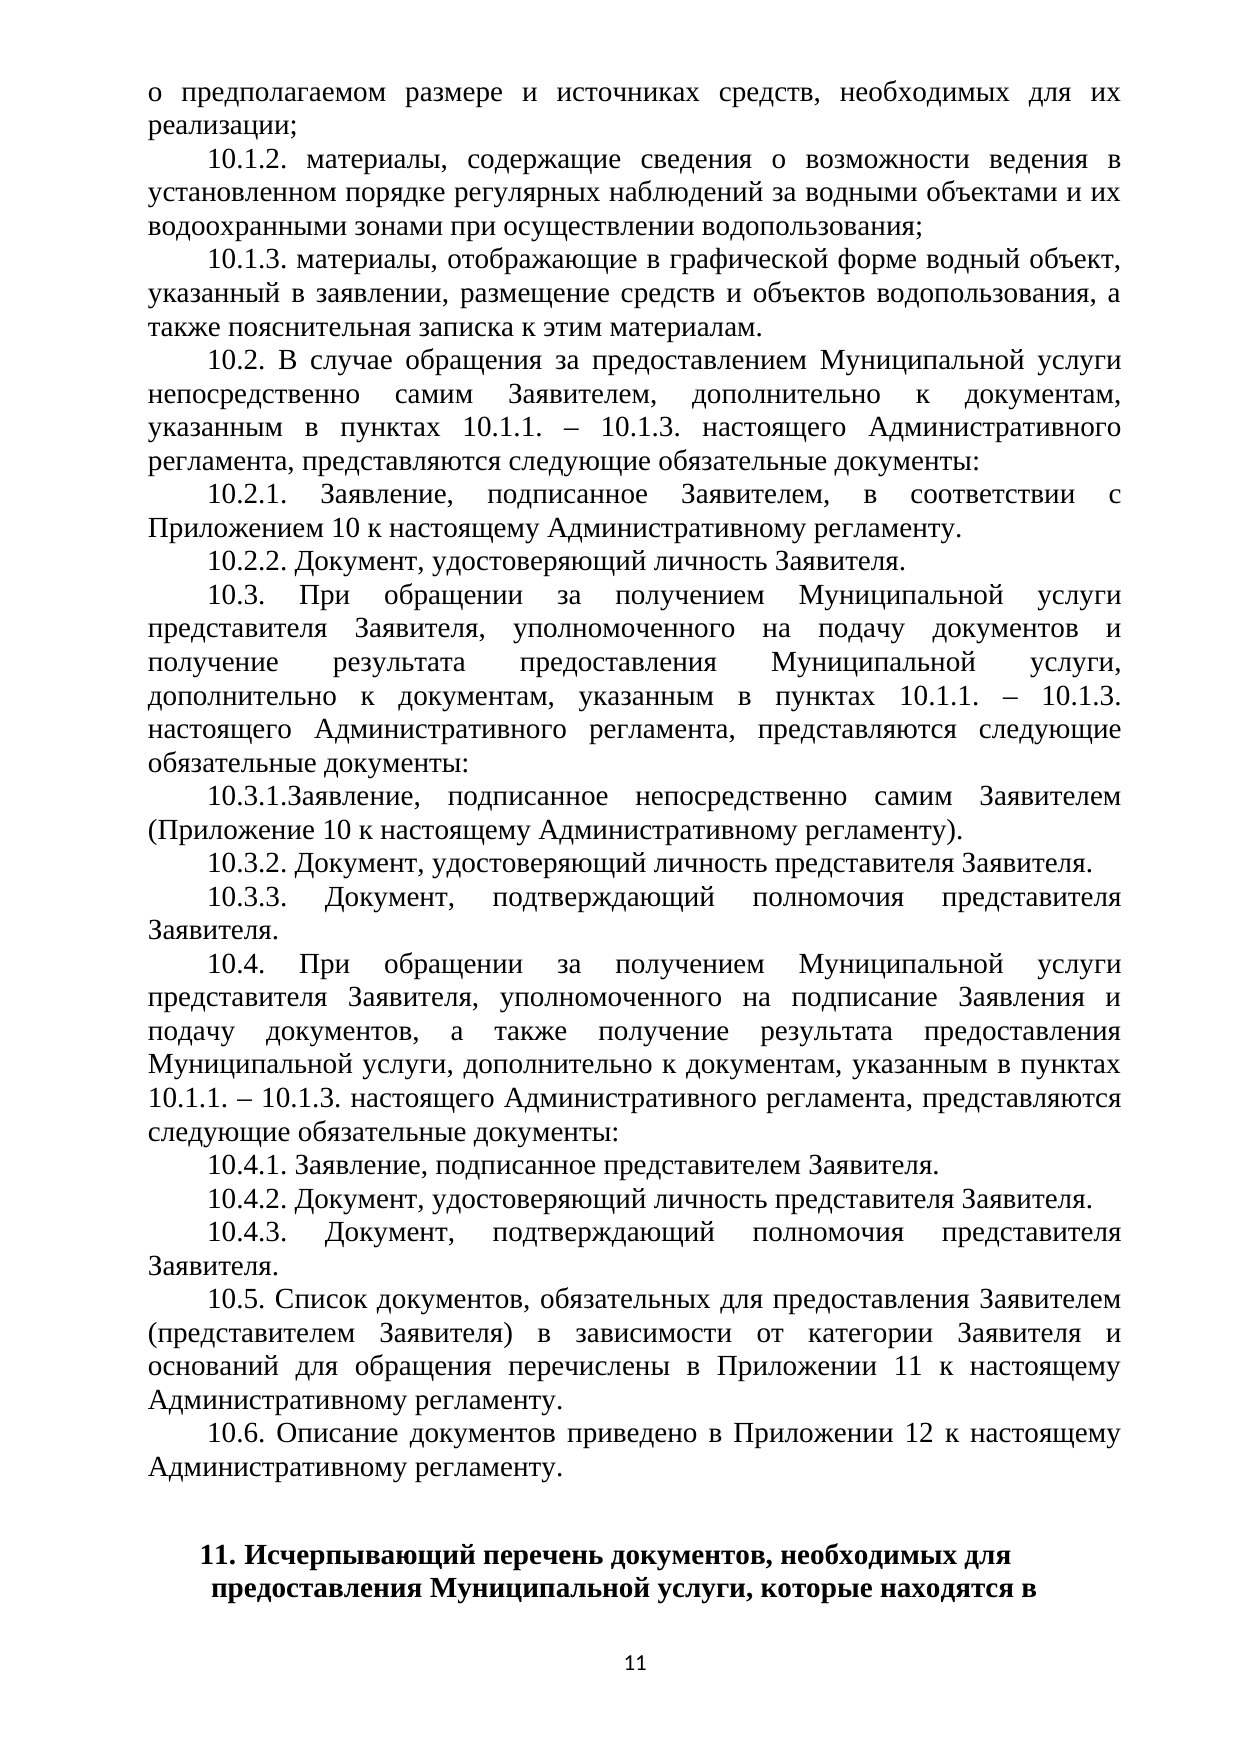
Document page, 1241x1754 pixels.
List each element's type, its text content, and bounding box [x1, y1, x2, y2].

list 10.6. Описание документов приведено в Приложении 12 к настоящему Административному регламенту. [148, 1416, 1122, 1483]
list 10.3.3. Документ, подтверждающий полномочия представителя Заявителя. [148, 879, 1122, 946]
list 10.3.1.Заявление, подписанное непосредственно самим Заявителем (Приложение 10 к настоящему Административному регламенту). [148, 778, 1122, 845]
list 10.3. При обращении за получением Муниципальной услуги представителя Заявителя, уполномоченного на подачу документов и получение результата предоставления Муниципальной услуги, дополнительно к документам, указанным в пунктах 10.1.1. – 10.1.3. настоящего Административного регламента, представляются следующие обязательные документы: [148, 577, 1122, 778]
list 10.3.2. Документ, удостоверяющий личность представителя Заявителя. [148, 845, 1122, 879]
list 10.4.3. Документ, подтверждающий полномочия представителя Заявителя. [148, 1214, 1122, 1281]
list 10.5. Список документов, обязательных для предоставления Заявителем (представителем Заявителя) в зависимости от категории Заявителя и оснований для обращения перечислены в Приложении 11 к настоящему Административному регламенту. [148, 1281, 1122, 1416]
list 10.1.3. материалы, отображающие в графической форме водный объект, указанный в заявлении, размещение средств и объектов водопользования, а также пояснительная записка к этим материалам. [148, 242, 1122, 342]
list 10.4.2. Документ, удостоверяющий личность представителя Заявителя. [148, 1181, 1122, 1214]
list 10.2.1. Заявление, подписанное Заявителем, в соответствии с Приложением 10 к настоящему Административному регламенту. [148, 476, 1122, 543]
list 10.4.1. Заявление, подписанное представителем Заявителя. [148, 1147, 1122, 1181]
list 10.4. При обращении за получением Муниципальной услуги представителя Заявителя, уполномоченного на подписание Заявления и подачу документов, а также получение результата предоставления Муниципальной услуги, дополнительно к документам, указанным в пунктах 10.1.1. – 10.1.3. настоящего Административного регламента, представляются следующие обязательные документы: [148, 946, 1122, 1147]
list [148, 1537, 1063, 1604]
list 10.1.2. материалы, содержащие сведения о возможности ведения в установленном порядке регулярных наблюдений за водными объектами и их водоохранными зонами при осуществлении водопользования; [148, 141, 1122, 242]
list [148, 74, 1122, 141]
list 10.2.2. Документ, удостоверяющий личность Заявителя. [148, 543, 1122, 577]
list 10.2. В случае обращения за предоставлением Муниципальной услуги непосредственно самим Заявителем, дополнительно к документам, указанным в пунктах 10.1.1. – 10.1.3. настоящего Административного регламента, представляются следующие обязательные документы: [148, 342, 1122, 476]
